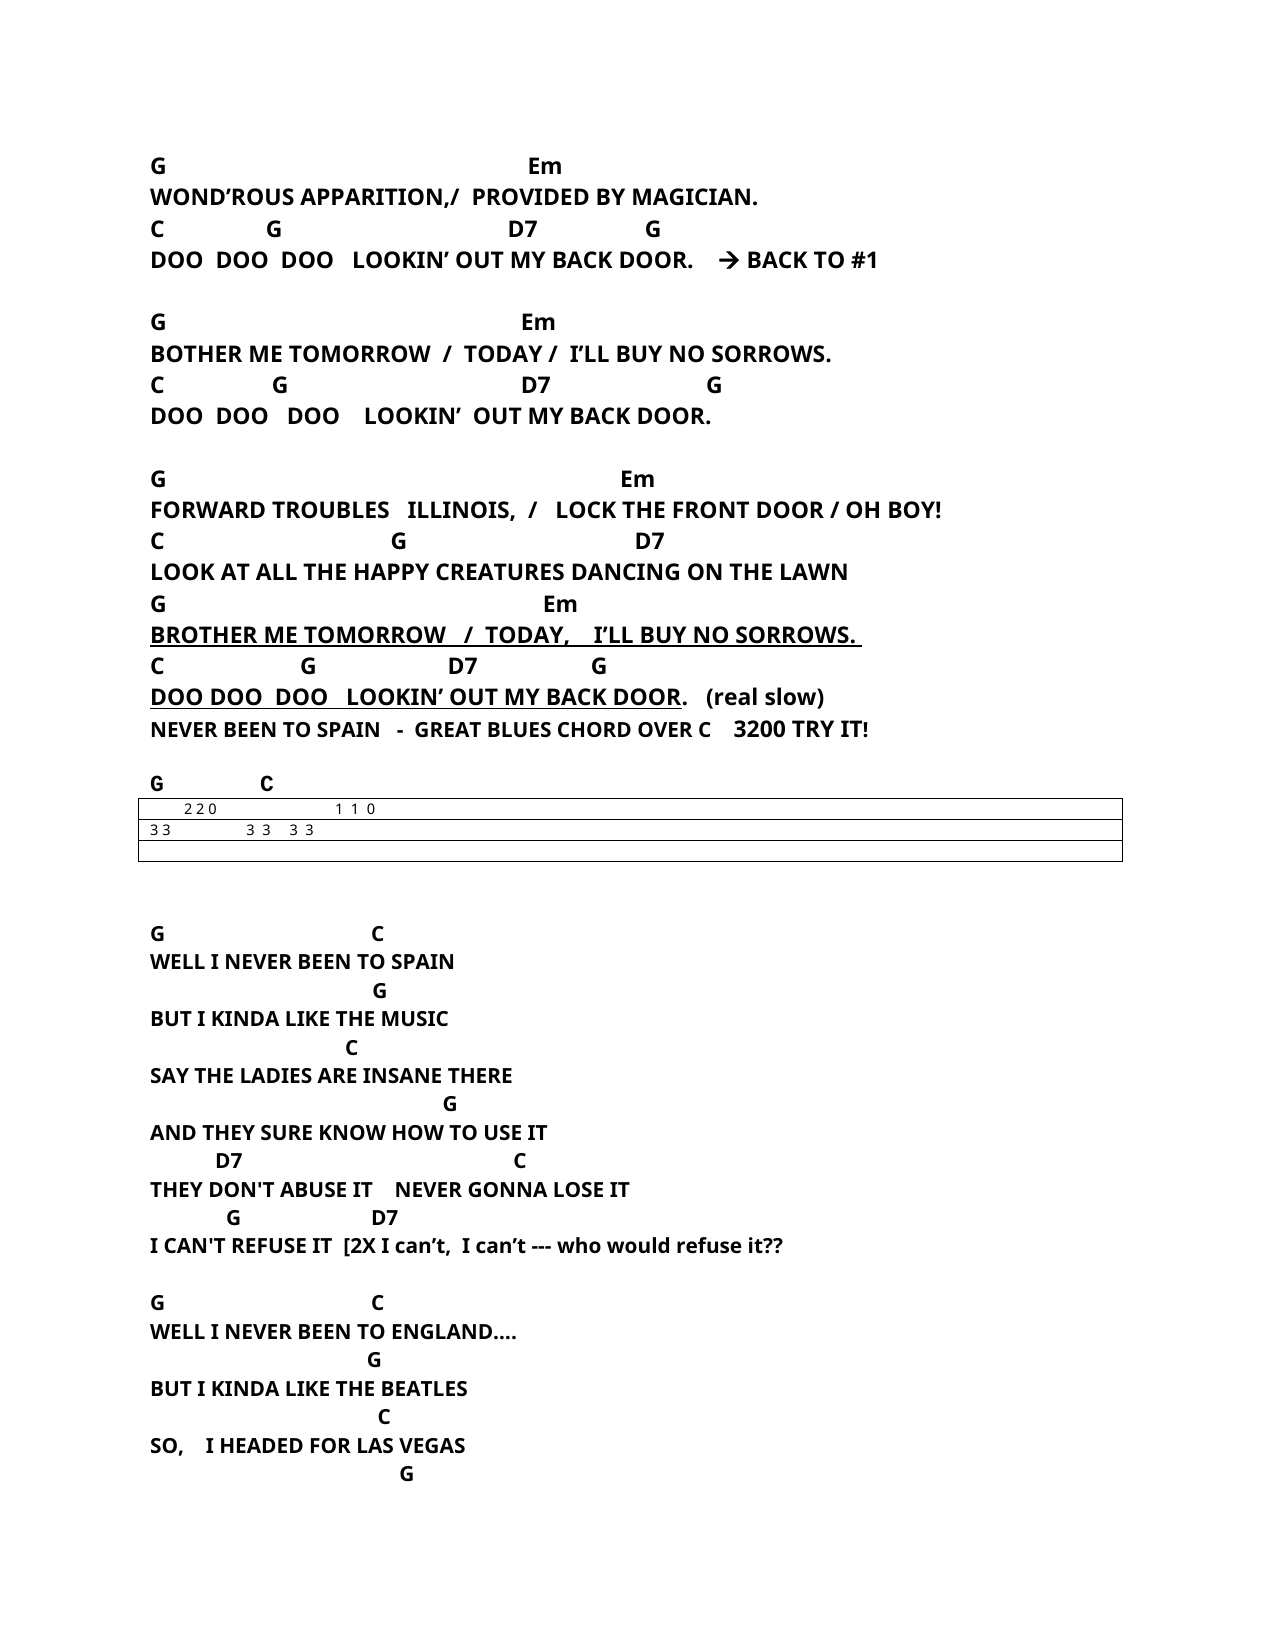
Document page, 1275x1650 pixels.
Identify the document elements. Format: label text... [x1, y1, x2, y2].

text BROTHER ME TOMORROW / TODAY, I’LL BUY NO SORROWS. [150, 619, 1125, 650]
text G Em [150, 462, 1125, 494]
text D7 C [150, 1146, 1125, 1175]
text BUT I KINDA LIKE THE MUSIC [150, 1004, 1125, 1033]
text DOO DOO DOO LOOKIN’ OUT MY BACK DOOR. BACK TO #1 [150, 244, 1125, 275]
text C G D7 G [150, 369, 1125, 400]
text C G D7 G [150, 650, 1125, 681]
text SO, I HEADED FOR LAS VEGAS [150, 1431, 1125, 1459]
text C [150, 1402, 1125, 1431]
text WELL I NEVER BEEN TO ENGLAND…. [150, 1317, 1125, 1345]
text THEY DON'T ABUSE IT NEVER GONNA LOSE IT [150, 1175, 1125, 1203]
text I CAN'T REFUSE IT [2X I can’t, I can’t --- who would refuse it?? [150, 1232, 1125, 1260]
text FORWARD TROUBLES ILLINOIS, / LOCK THE FRONT DOOR / OH BOY! [150, 494, 1125, 525]
table_header 2 2 0 1 1 0 [139, 799, 1122, 819]
text G [150, 976, 1125, 1004]
text C G D7 [150, 525, 1125, 556]
text G Em [150, 587, 1125, 619]
text G [150, 1459, 1125, 1488]
text G D7 [150, 1203, 1125, 1232]
text G Em [150, 150, 1125, 181]
text BOTHER ME TOMORROW / TODAY / I’LL BUY NO SORROWS. [150, 337, 1125, 369]
text BUT I KINDA LIKE THE BEATLES [150, 1374, 1125, 1402]
text C [150, 1033, 1125, 1061]
table_cell 3 3 3 3 3 3 [139, 820, 1122, 840]
text G [150, 1089, 1125, 1118]
text DOO DOO DOO LOOKIN’ OUT MY BACK DOOR. (real slow) [150, 681, 1125, 712]
table_cell [139, 841, 1122, 861]
text G C [150, 1288, 1125, 1317]
text NEVER BEEN TO SPAIN - GREAT BLUES CHORD OVER C 3200 TRY IT! [150, 712, 1125, 744]
text G C [150, 772, 1125, 798]
text DOO DOO DOO LOOKIN’ OUT MY BACK DOOR. [150, 400, 1125, 431]
text AND THEY SURE KNOW HOW TO USE IT [150, 1118, 1125, 1146]
text C G D7 G [150, 212, 1125, 244]
text G Em [150, 306, 1125, 337]
text WOND’ROUS APPARITION,/ PROVIDED BY MAGICIAN. [150, 181, 1125, 212]
text WELL I NEVER BEEN TO SPAIN [150, 947, 1125, 976]
text SAY THE LADIES ARE INSANE THERE [150, 1061, 1125, 1089]
text LOOK AT ALL THE HAPPY CREATURES DANCING ON THE LAWN [150, 556, 1125, 587]
text G C [150, 919, 1125, 947]
text G [150, 1345, 1125, 1374]
